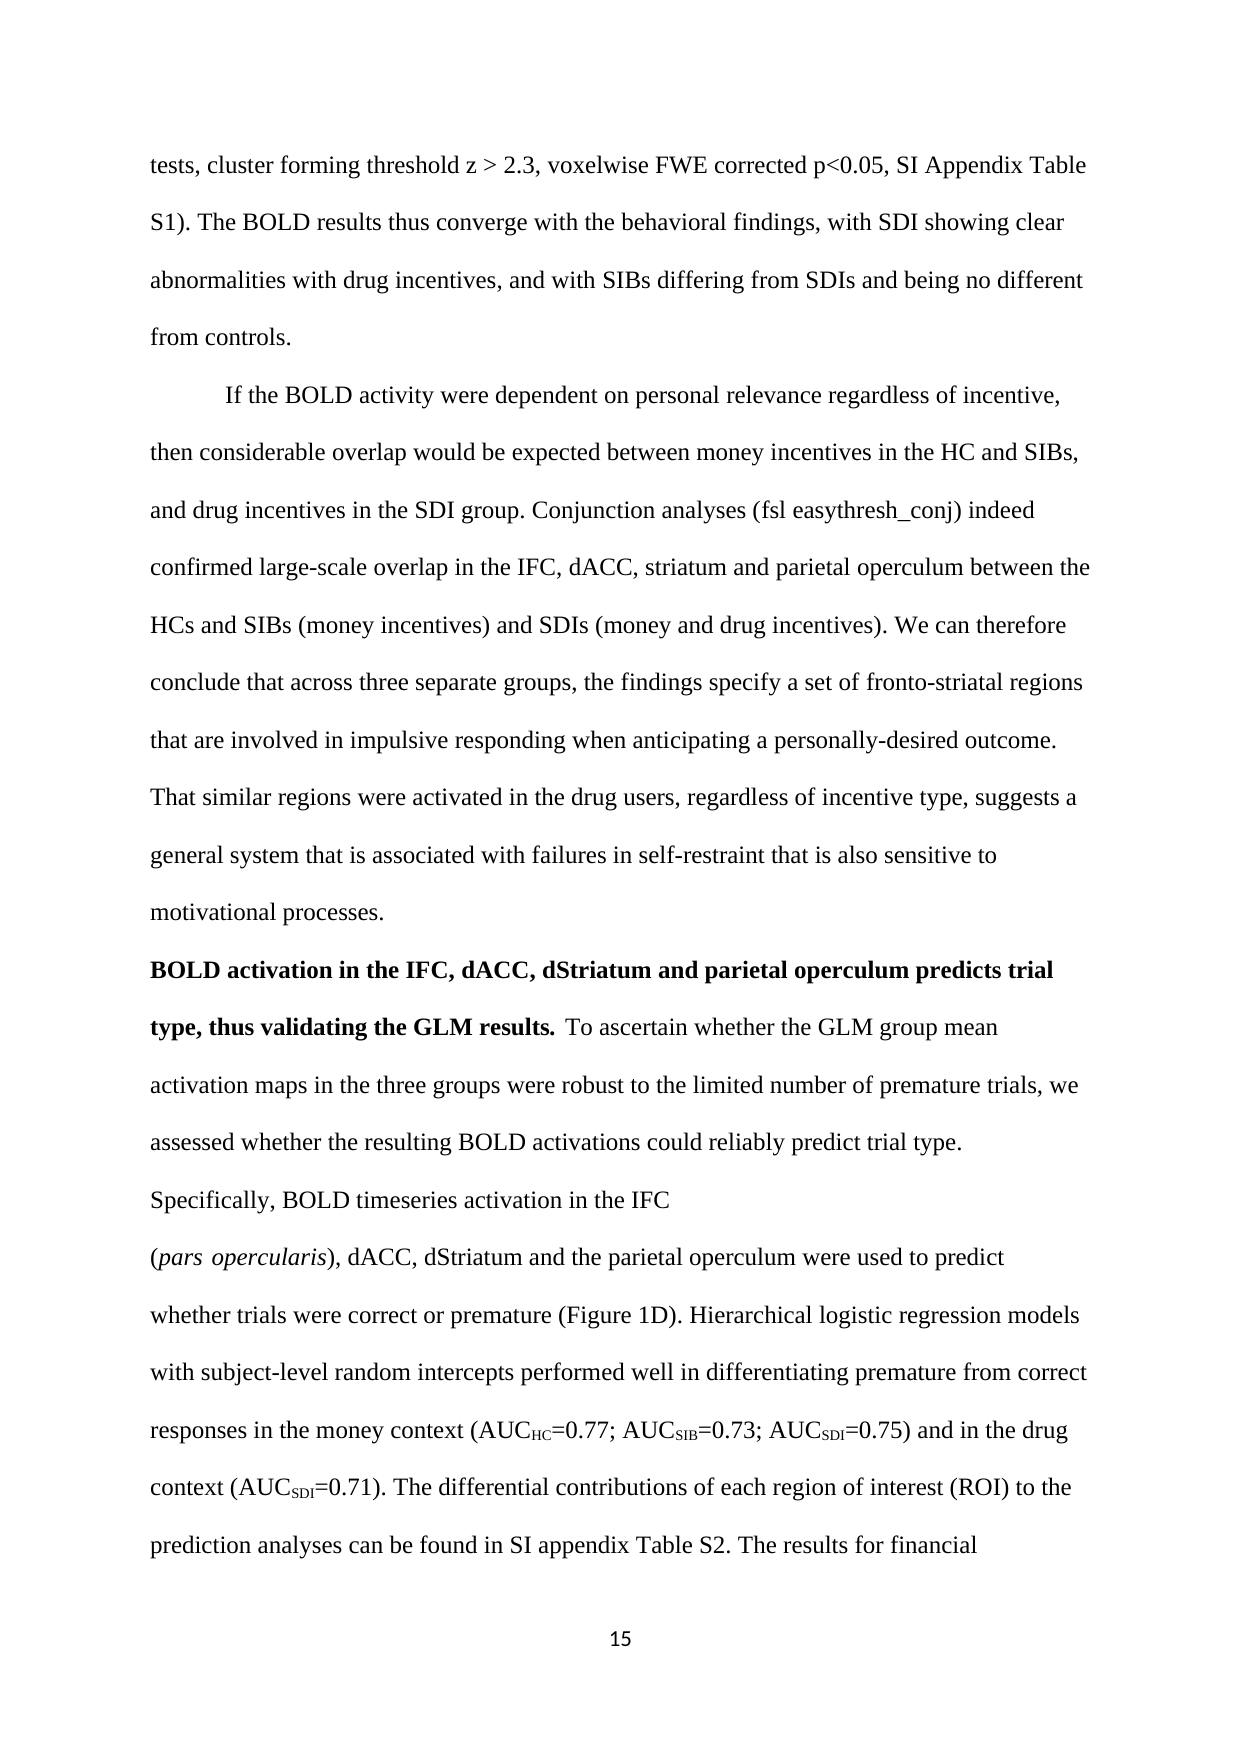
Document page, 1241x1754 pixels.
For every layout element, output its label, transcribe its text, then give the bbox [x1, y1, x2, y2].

text If the BOLD activity were dependent on personal relevance regardless of incentive, then considerable overlap would be expected between money incentives in the HC and SIBs, and drug incentives in the SDI group. Conjunction analyses (fsl easythresh_conj) indeed confirmed large-scale overlap in the IFC, dACC, striatum and parietal operculum between the HCs and SIBs (money incentives) and SDIs (money and drug incentives). We can therefore conclude that across three separate groups, the findings specify a set of fronto-striatal regions that are involved in impulsive responding when anticipating a personally-desired outcome. That similar regions were activated in the drug users, regardless of incentive type, suggests a general system that is associated with failures in self-restraint that is also sensitive to motivational processes. [150, 380, 1090, 926]
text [150, 150, 1090, 351]
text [150, 955, 1090, 1559]
